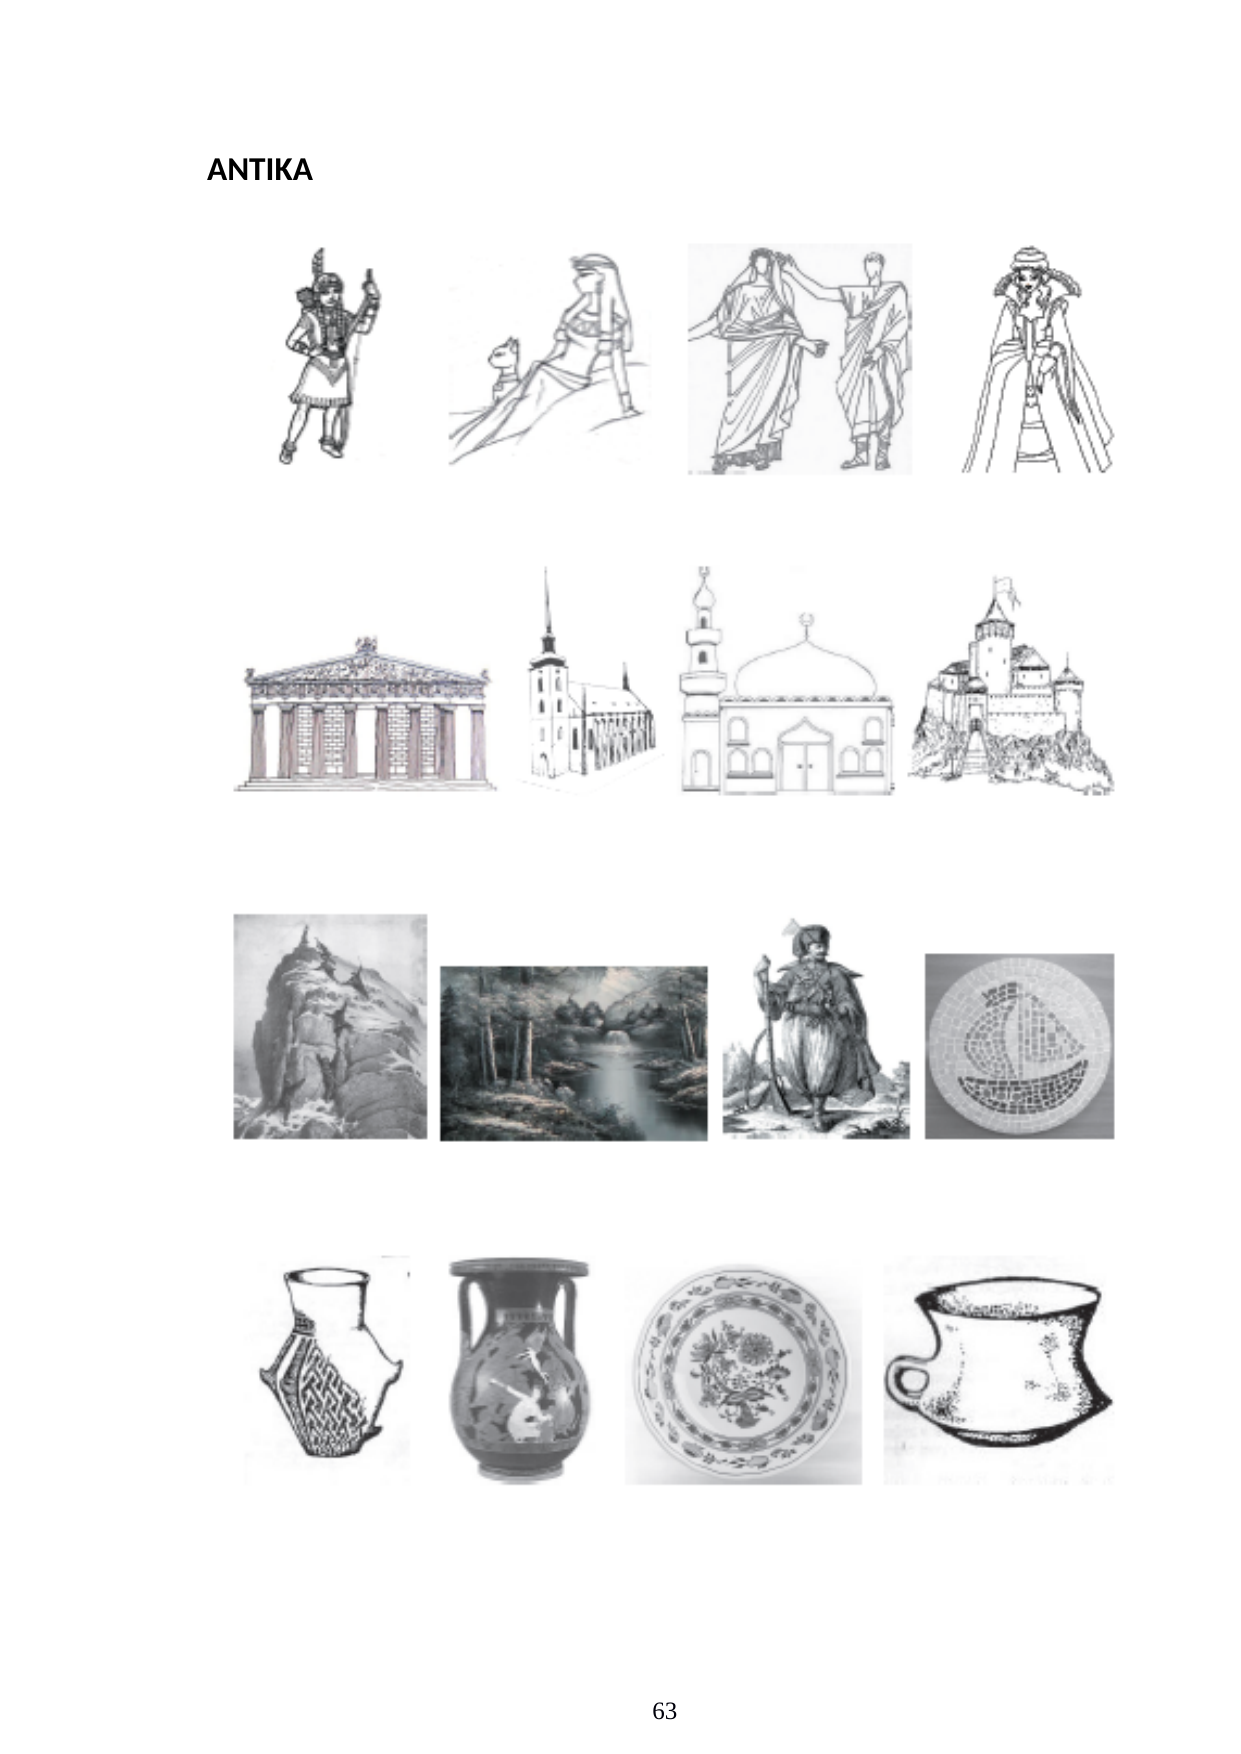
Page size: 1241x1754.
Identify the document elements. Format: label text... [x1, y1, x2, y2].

text ANTIKA [207, 148, 1122, 188]
picture [206, 215, 1154, 1502]
